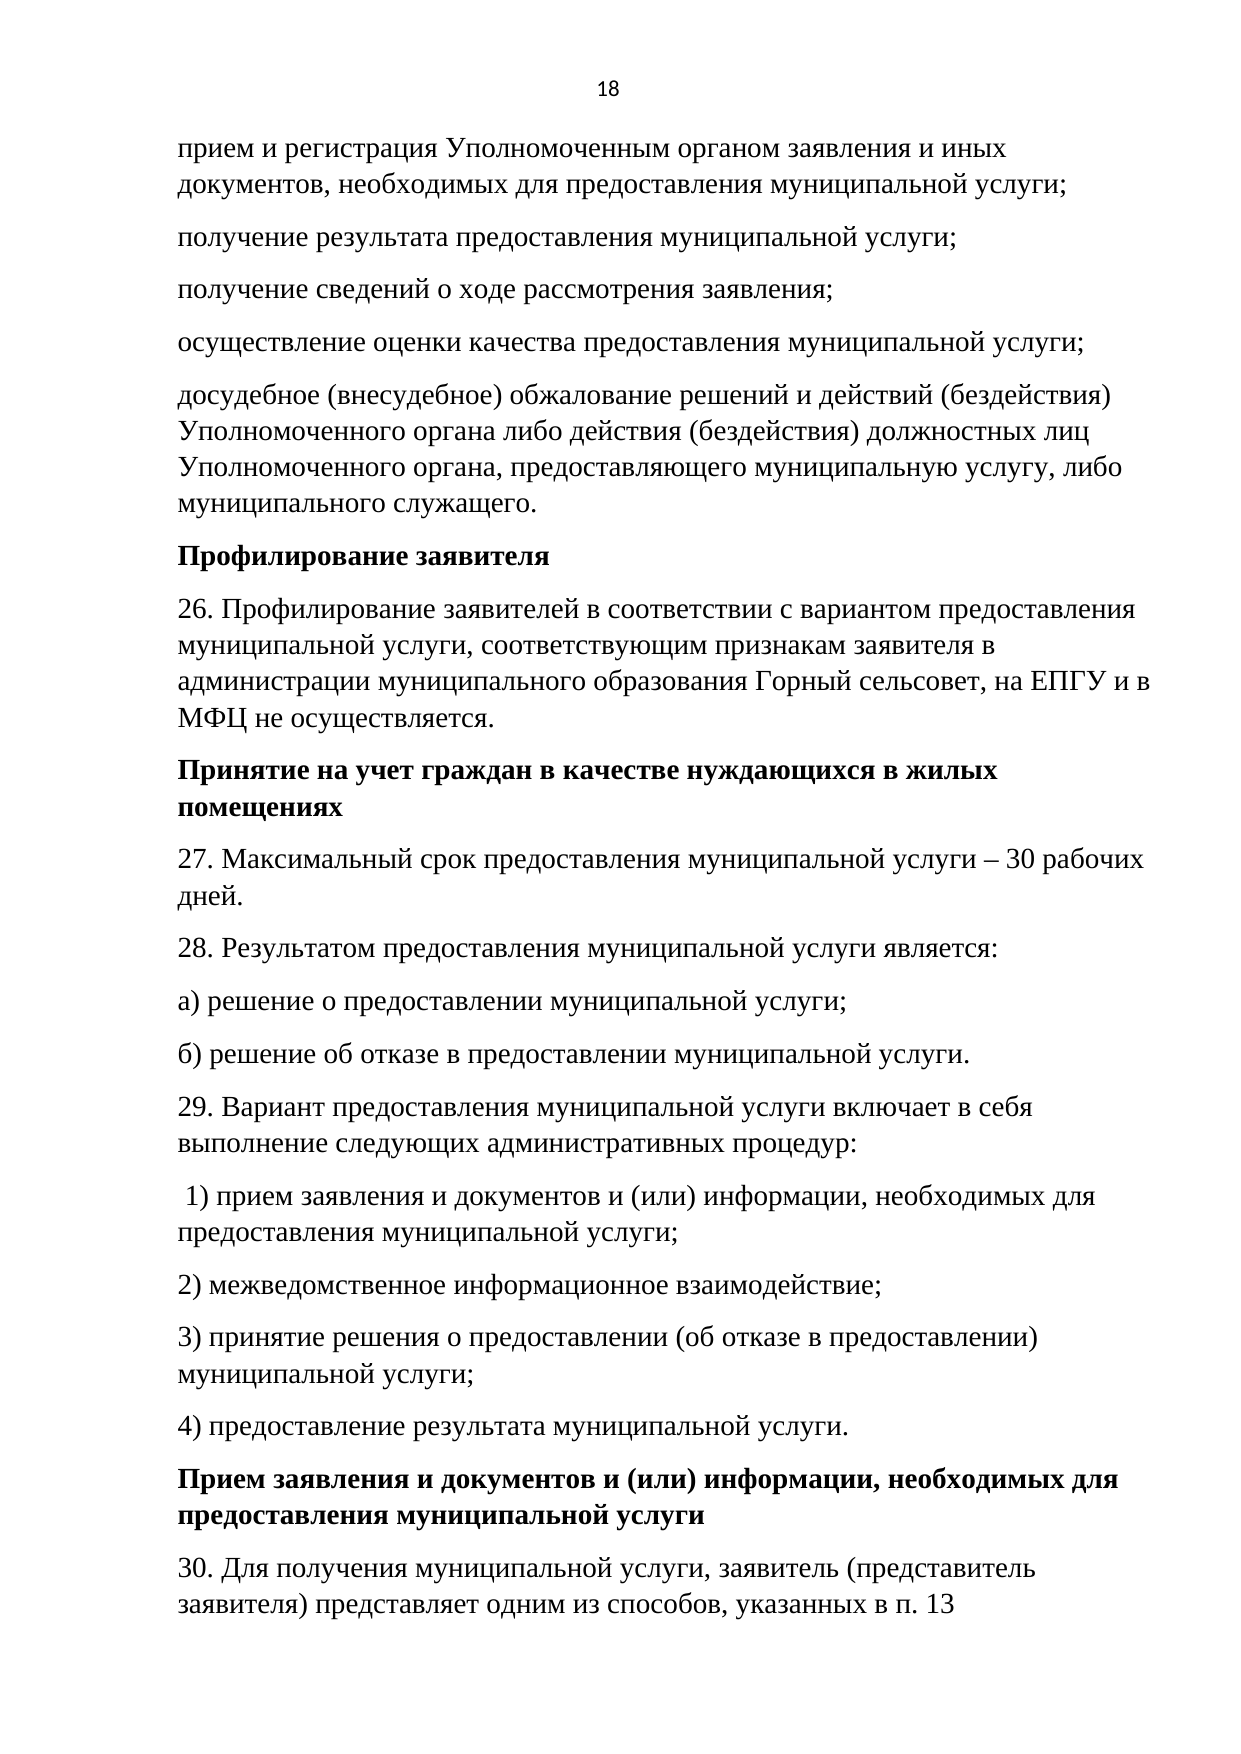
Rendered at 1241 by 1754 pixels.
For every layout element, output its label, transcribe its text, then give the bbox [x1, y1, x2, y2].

text 4) предоставление результата муниципальной услуги. [177, 1408, 1152, 1442]
text 27. Максимальный срок предоставления муниципальной услуги – 30 рабочих дней. [177, 841, 1152, 911]
text получение результата предоставления муниципальной услуги; [177, 219, 1152, 252]
text б) решение об отказе в предоставлении муниципальной услуги. [177, 1036, 1152, 1069]
text 29. Вариант предоставления муниципальной услуги включает в себя выполнение следующих административных процедур: [177, 1089, 1152, 1158]
text 3) принятие решения о предоставлении (об отказе в предоставлении) муниципальной услуги; [177, 1319, 1152, 1389]
text 1) прием заявления и документов и (или) информации, необходимых для предоставления муниципальной услуги; [177, 1178, 1152, 1247]
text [177, 1550, 1152, 1620]
text Принятие на учет граждан в качестве нуждающихся в жилых помещениях [177, 752, 1152, 822]
text прием и регистрация Уполномоченным органом заявления и иных документов, необходимых для предоставления муниципальной услуги; [177, 130, 1152, 199]
text досудебное (внесудебное) обжалование решений и действий (бездействия) Уполномоченного органа либо действия (бездействия) должностных лиц Уполномоченного органа, предоставляющего муниципальную услугу, либо муниципального служащего. [177, 377, 1152, 519]
text 26. Профилирование заявителей в соответствии с вариантом предоставления муниципальной услуги, соответствующим признакам заявителя в администрации муниципального образования Горный сельсовет, на ЕПГУ и в МФЦ не осуществляется. [177, 591, 1152, 733]
text 28. Результатом предоставления муниципальной услуги является: [177, 930, 1152, 964]
text Профилирование заявителя [177, 538, 1152, 572]
text а) решение о предоставлении муниципальной услуги; [177, 983, 1152, 1017]
text получение сведений о ходе рассмотрения заявления; [177, 272, 1152, 305]
text Прием заявления и документов и (или) информации, необходимых для предоставления муниципальной услуги [177, 1461, 1152, 1531]
text осуществление оценки качества предоставления муниципальной услуги; [177, 324, 1152, 358]
text 2) межведомственное информационное взаимодействие; [177, 1267, 1152, 1300]
